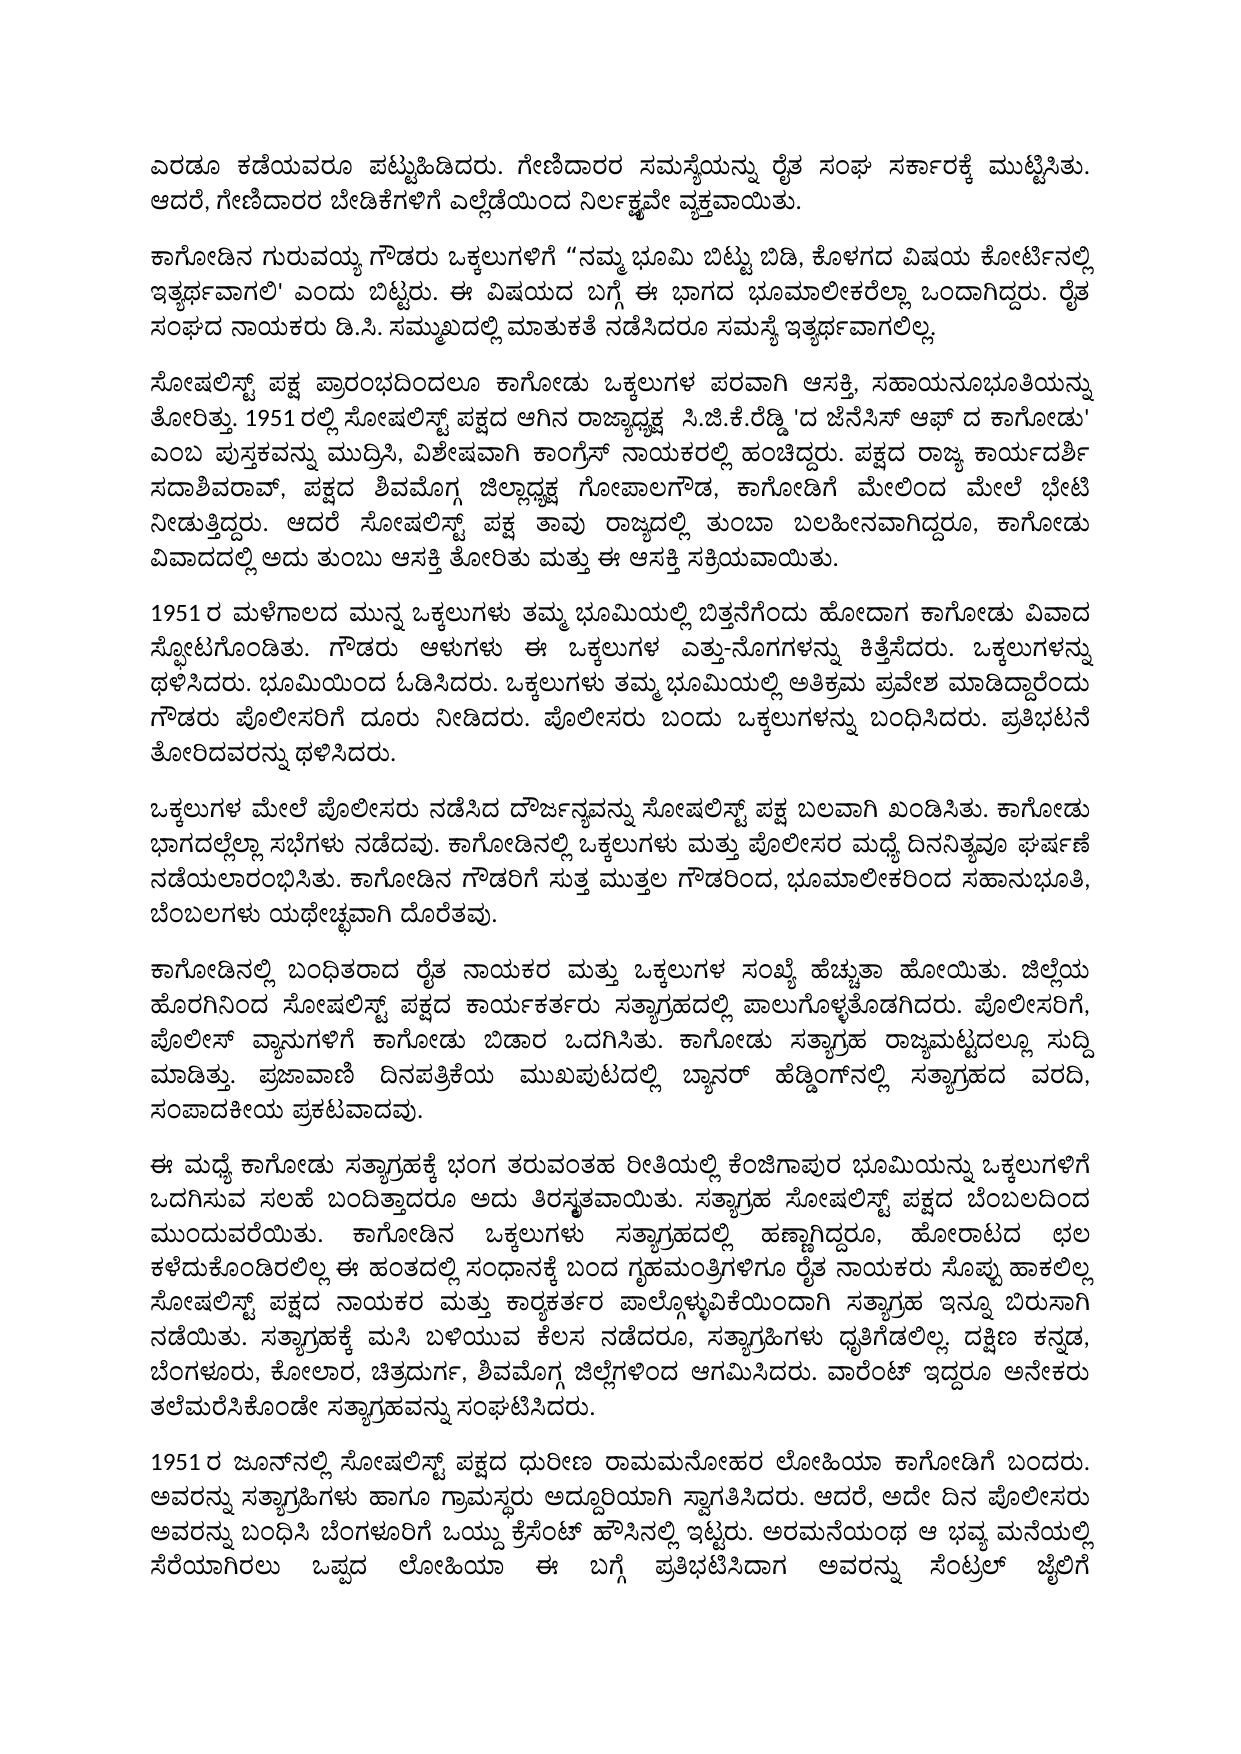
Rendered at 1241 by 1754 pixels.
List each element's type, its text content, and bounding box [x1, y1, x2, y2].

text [150, 1447, 1090, 1581]
text ಈ ಮಧ್ಯೆ ಕಾಗೋಡು ಸತ್ಯಾಗ್ರಹಕ್ಕೆ ಭಂಗ ತರುವಂತಹ ರೀತಿಯಲ್ಲಿ ಕೆಂಜಿಗಾಪುರ ಭೂಮಿಯನ್ನು ಒಕ್ಕಲುಗಳಿಗೆ ಒದಗಿಸುವ ಸಲಹೆ ಬಂದಿತ್ತಾದರೂ ಅದು ತಿರಸ್ಕೃತವಾಯಿತು. ಸತ್ಯಾಗ್ರಹ ಸೋಷಲಿಸ್ಟ್ ಪಕ್ಷದ ಬೆಂಬಲದಿಂದ ಮುಂದುವರೆಯಿತು. ಕಾಗೋಡಿನ ಒಕ್ಕಲುಗಳು ಸತ್ಯಾಗ್ರಹದಲ್ಲಿ ಹಣ್ಣಾಗಿದ್ದರೂ, ಹೋರಾಟದ ಛಲ ಕಳೆದುಕೊಂಡಿರಲಿಲ್ಲ ಈ ಹಂತದಲ್ಲಿ ಸಂಧಾನಕ್ಕೆ ಬಂದ ಗೃಹಮಂತ್ರಿಗಳಿಗೂ ರೈತ ನಾಯಕರು ಸೊಪ್ಪು ಹಾಕಲಿಲ್ಲ ಸೋಷಲಿಸ್ಟ್ ಪಕ್ಷದ ನಾಯಕರ ಮತ್ತು ಕಾರ‍್ಯಕರ್ತರ ಪಾಲ್ಗೊಳ್ಳುವಿಕೆಯಿಂದಾಗಿ ಸತ್ಯಾಗ್ರಹ ಇನ್ನೂ ಬಿರುಸಾಗಿ ನಡೆಯಿತು. ಸತ್ಯಾಗ್ರಹಕ್ಕೆ ಮಸಿ ಬಳಿಯುವ ಕೆಲಸ ನಡೆದರೂ, ಸತ್ಯಾಗ್ರಹಿಗಳು ಧೃತಿಗೆಡಲಿಲ್ಲ. ದಕ್ಷಿಣ ಕನ್ನಡ, ಬೆಂಗಳೂರು, ಕೋಲಾರ, ಚಿತ್ರದುರ್ಗ, ಶಿವಮೊಗ್ಗ ಜಿಲ್ಲೆಗಳಿಂದ ಆಗಮಿಸಿದರು. ವಾರೆಂಟ್ ಇದ್ದರೂ ಅನೇಕರು ತಲೆಮರೆಸಿಕೊಂಡೇ ಸತ್ಯಾಗ್ರಹವನ್ನು ಸಂಘಟಿಸಿದರು. [150, 1150, 1090, 1421]
text ಒಕ್ಕಲುಗಳ ಮೇಲೆ ಪೊಲೀಸರು ನಡೆಸಿದ ದೌರ್ಜನ್ಯವನ್ನು ಸೋಷಲಿಸ್ಟ್ ಪಕ್ಷ ಬಲವಾಗಿ ಖಂಡಿಸಿತು. ಕಾಗೋಡು ಭಾಗದಲ್ಲೆಲ್ಲಾ ಸಭೆಗಳು ನಡೆದವು. ಕಾಗೋಡಿನಲ್ಲಿ ಒಕ್ಕಲುಗಳು ಮತ್ತು ಪೊಲೀಸರ ಮಧ್ಯೆ ದಿನನಿತ್ಯವೂ ಘರ್ಷಣೆ ನಡೆಯಲಾರಂಭಿಸಿತು. ಕಾಗೋಡಿನ ಗೌಡರಿಗೆ ಸುತ್ತ ಮುತ್ತಲ ಗೌಡರಿಂದ, ಭೂಮಾಲೀಕರಿಂದ ಸಹಾನುಭೂತಿ, ಬೆಂಬಲಗಳು ಯಥೇಚ್ಛವಾಗಿ ದೊರೆತವು. [150, 793, 1090, 929]
text ಕಾಗೋಡಿನಲ್ಲಿ ಬಂಧಿತರಾದ ರೈತ ನಾಯಕರ ಮತ್ತು ಒಕ್ಕಲುಗಳ ಸಂಖ್ಯೆ ಹೆಚ್ಚುತಾ ಹೋಯಿತು. ಜಿಲ್ಲೆಯ ಹೊರಗಿನಿಂದ ಸೋಷಲಿಸ್ಟ್ ಪಕ್ಷದ ಕಾರ್ಯಕರ್ತರು ಸತ್ಯಾಗ್ರಹದಲ್ಲಿ ಪಾಲುಗೊಳ್ಳತೊಡಗಿದರು. ಪೊಲೀಸರಿಗೆ, ಪೊಲೀಸ್ ವ್ಯಾನುಗಳಿಗೆ ಕಾಗೋಡು ಬಿಡಾರ ಒದಗಿಸಿತು. ಕಾಗೋಡು ಸತ್ಯಾಗ್ರಹ ರಾಜ್ಯಮಟ್ಟದಲ್ಲೂ ಸುದ್ದಿ ಮಾಡಿತ್ತು. ಪ್ರಜಾವಾಣಿ ದಿನಪತ್ರಿಕೆಯ ಮುಖಪುಟದಲ್ಲಿ ಬ್ಯಾನರ್‌ ಹೆಡ್ಡಿಂಗ್‌ನಲ್ಲಿ ಸತ್ಯಾಗ್ರಹದ ವರದಿ, ಸಂಪಾದಕೀಯ ಪ್ರಕಟವಾದವು. [150, 954, 1090, 1125]
text 1951ರ ಮಳೆಗಾಲದ ಮುನ್ನ ಒಕ್ಕಲುಗಳು ತಮ್ಮ ಭೂಮಿಯಲ್ಲಿ ಬಿತ್ತನೆಗೆಂದು ಹೋದಾಗ ಕಾಗೋಡು ವಿವಾದ ಸ್ಫೋಟಗೊಂಡಿತು. ಗೌಡರು ಆಳುಗಳು ಈ ಒಕ್ಕಲುಗಳ ಎತ್ತು-ನೊಗಗಳನ್ನು ಕಿತ್ತೆಸೆದರು. ಒಕ್ಕಲುಗಳನ್ನು ಥಳಿಸಿದರು. ಭೂಮಿಯಿಂದ ಓಡಿಸಿದರು. ಒಕ್ಕಲುಗಳು ತಮ್ಮ ಭೂಮಿಯಲ್ಲಿ ಅತಿಕ್ರಮ ಪ್ರವೇಶ ಮಾಡಿದ್ದಾರೆಂದು ಗೌಡರು ಪೊಲೀಸರಿಗೆ ದೂರು ನೀಡಿದರು. ಪೊಲೀಸರು ಬಂದು ಒಕ್ಕಲುಗಳನ್ನು ಬಂಧಿಸಿದರು. ಪ್ರತಿಭಟನೆ ತೋರಿದವರನ್ನು ಥಳಿಸಿದರು. [150, 597, 1090, 768]
text ಕಾಗೋಡಿನ ಗುರುವಯ್ಯ ಗೌಡರು ಒಕ್ಕಲುಗಳಿಗೆ “ನಮ್ಮ ಭೂಮಿ ಬಿಟ್ಟು ಬಿಡಿ, ಕೊಳಗದ ವಿಷಯ ಕೋರ್ಟಿನಲ್ಲಿ ಇತ್ಯರ್ಥವಾಗಲಿ' ಎಂದು ಬಿಟ್ಟರು. ಈ ವಿಷಯದ ಬಗ್ಗೆ ಈ ಭಾಗದ ಭೂಮಾಲೀಕರೆಲ್ಲಾ ಒಂದಾಗಿದ್ದರು. ರೈತ ಸಂಘದ ನಾಯಕರು ಡಿ.ಸಿ. ಸಮ್ಮುಖದಲ್ಲಿ ಮಾತುಕತೆ ನಡೆಸಿದರೂ ಸಮಸ್ಯೆ ಇತ್ಯರ್ಥವಾಗಲಿಲ್ಲ. [150, 241, 1090, 341]
text ಸೋಷಲಿಸ್ಟ್ ಪಕ್ಷ ಪ್ರಾರಂಭದಿಂದಲೂ ಕಾಗೋಡು ಒಕ್ಕಲುಗಳ ಪರವಾಗಿ ಆಸಕ್ತಿ, ಸಹಾಯನೂಭೂತಿಯನ್ನು ತೋರಿತ್ತು. 1951ರಲ್ಲಿ ಸೋಷಲಿಸ್ಟ್ ಪಕ್ಷದ ಆಗಿನ ರಾಜ್ಯಾಧ್ಯಕ್ಷ ಸಿ.ಜಿ.ಕೆ.ರೆಡ್ಡಿ 'ದ ಜೆನೆಸಿಸ್ ಆಫ್ ದ ಕಾಗೋಡು' ಎಂಬ ಪುಸ್ತಕವನ್ನು ಮುದ್ರಿಸಿ, ವಿಶೇಷವಾಗಿ ಕಾಂಗ್ರೆಸ್ ನಾಯಕರಲ್ಲಿ ಹಂಚಿದ್ದರು. ಪಕ್ಷದ ರಾಜ್ಯ ಕಾರ್ಯದರ್ಶಿ ಸದಾಶಿವರಾವ್, ಪಕ್ಷದ ಶಿವಮೊಗ್ಗ ಜಿಲ್ಲಾಧ್ಯಕ್ಷ ಗೋಪಾಲಗೌಡ, ಕಾಗೋಡಿಗೆ ಮೇಲಿಂದ ಮೇಲೆ ಭೇಟಿ ನೀಡುತ್ತಿದ್ದರು. ಆದರೆ ಸೋಷಲಿಸ್ಟ್ ಪಕ್ಷ ತಾವು ರಾಜ್ಯದಲ್ಲಿ ತುಂಬಾ ಬಲಹೀನವಾಗಿದ್ದರೂ, ಕಾಗೋಡು ವಿವಾದದಲ್ಲಿ ಅದು ತುಂಬು ಆಸಕ್ತಿ ತೋರಿತು ಮತ್ತು ಈ ಆಸಕ್ತಿ ಸಕ್ರಿಯವಾಯಿತು. [150, 367, 1090, 572]
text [150, 150, 1090, 216]
